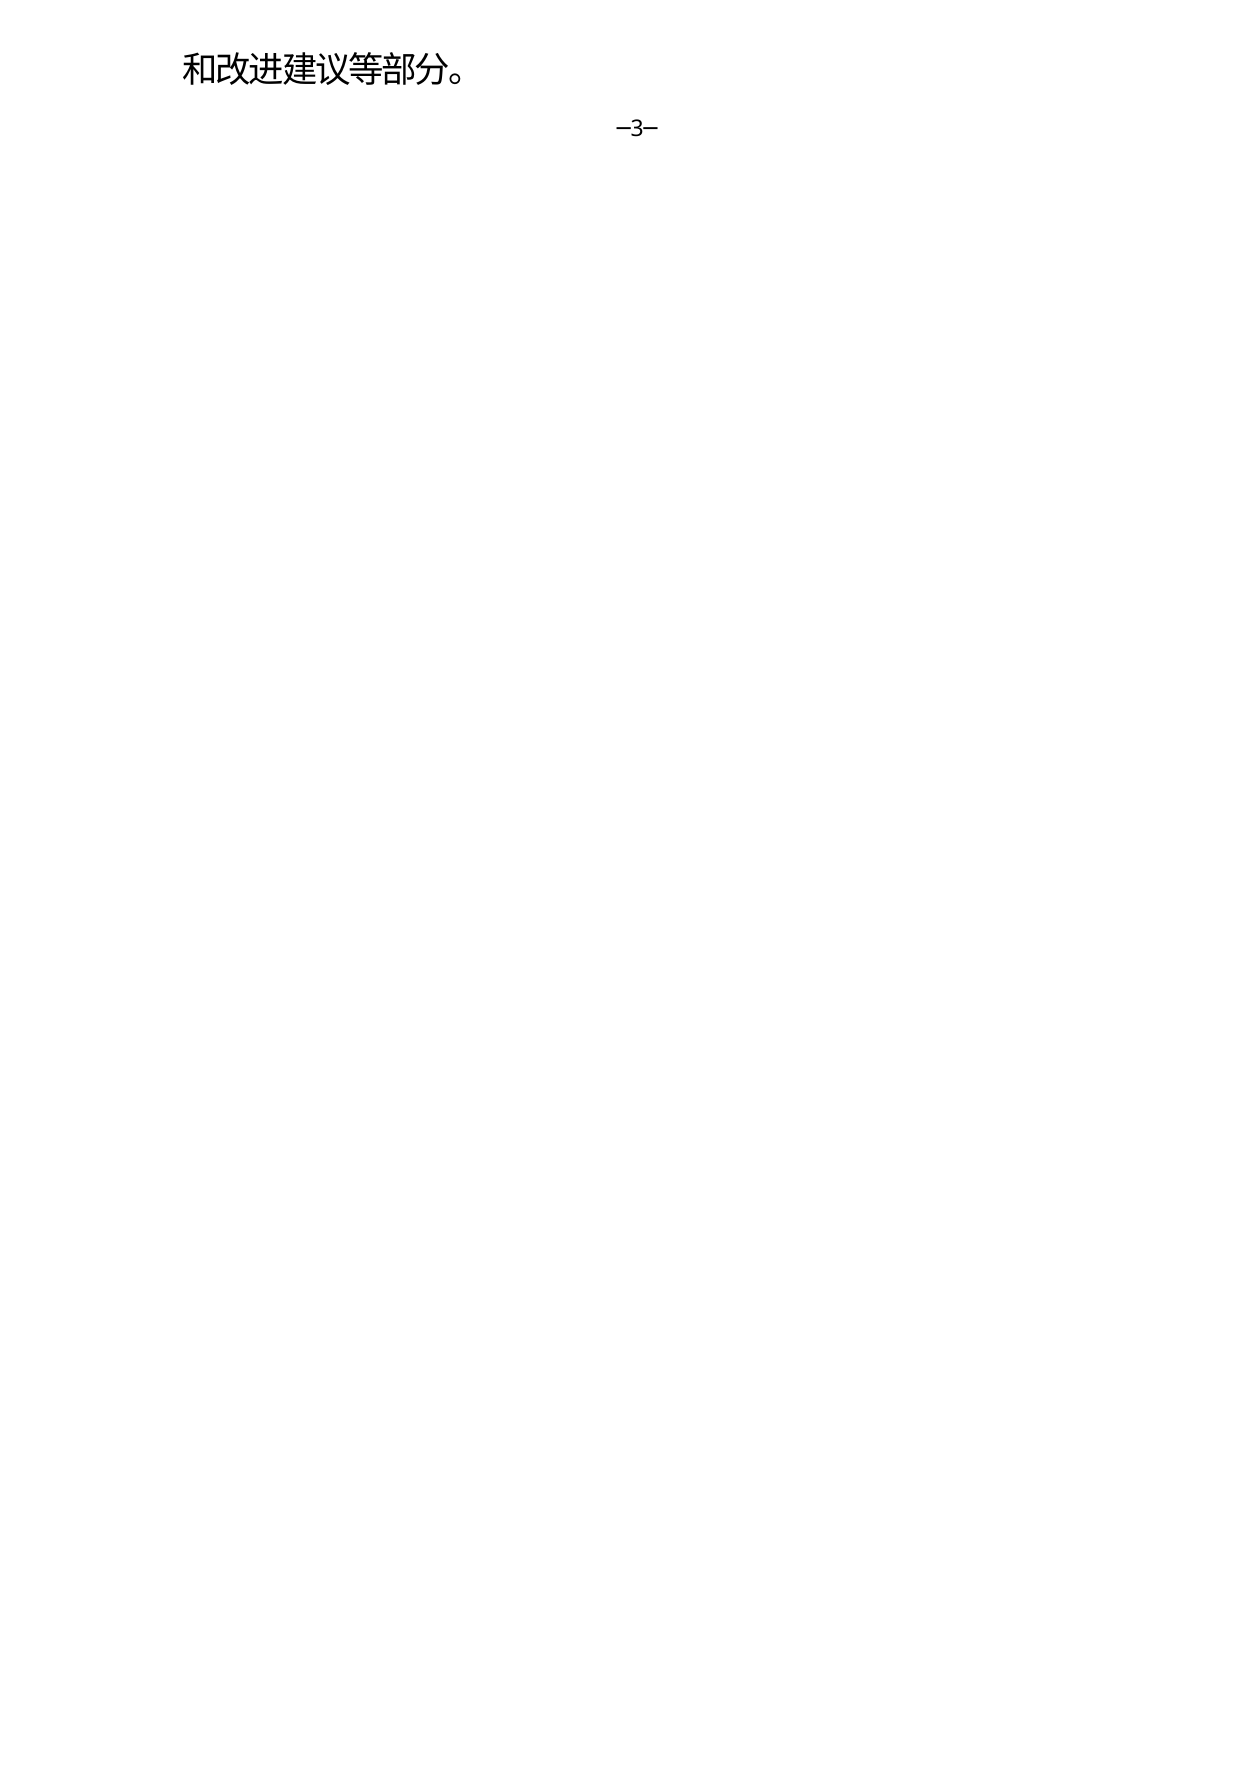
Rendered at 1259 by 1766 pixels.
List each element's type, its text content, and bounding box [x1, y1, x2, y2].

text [182, 42, 1051, 93]
text ─3─ [182, 118, 1069, 141]
